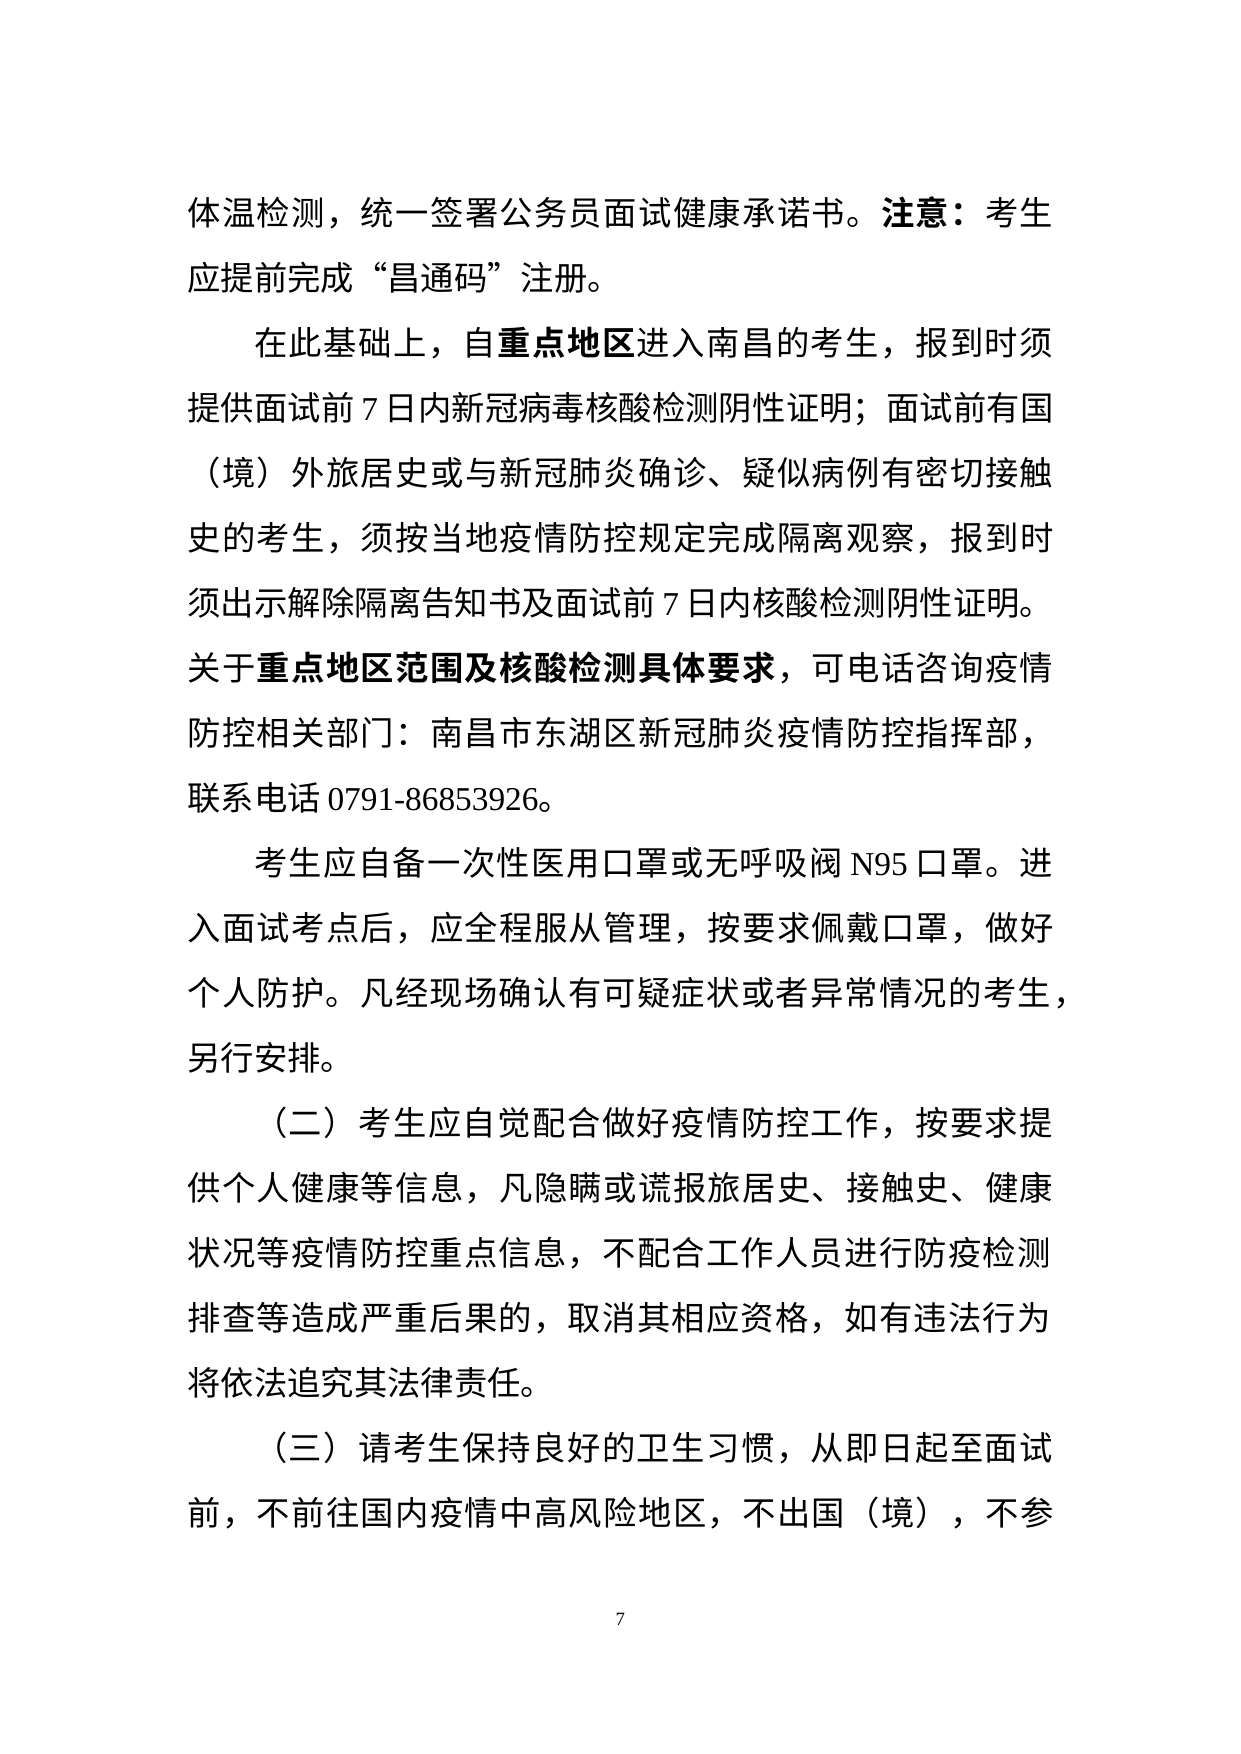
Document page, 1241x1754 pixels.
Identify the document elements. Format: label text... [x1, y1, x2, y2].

text 考生应自备一次性医用口罩或无呼吸阀N95口罩。进入面试考点后，应全程服从管理，按要求佩戴口罩，做好个人防护。凡经现场确认有可疑症状或者异常情况的考生，另行安排。 [187, 828, 1053, 1088]
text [187, 1413, 1053, 1543]
text （二）考生应自觉配合做好疫情防控工作，按要求提供个人健康等信息，凡隐瞒或谎报旅居史、接触史、健康状况等疫情防控重点信息，不配合工作人员进行防疫检测、排查等造成严重后果的，取消其相应资格，如有违法行为，将依法追究其法律责任。 [187, 1088, 1053, 1413]
text 在此基础上，自重点地区进入南昌的考生，报到时须提供面试前7日内新冠病毒核酸检测阴性证明；面试前有国（境）外旅居史或与新冠肺炎确诊、疑似病例有密切接触史的考生，须按当地疫情防控规定完成隔离观察，报到时须出示解除隔离告知书及面试前7日内核酸检测阴性证明。关于重点地区范围及核酸检测具体要求，可电话咨询疫情防控相关部门：南昌市东湖区新冠肺炎疫情防控指挥部，联系电话0791-86853926。 [187, 308, 1053, 828]
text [187, 178, 1053, 308]
